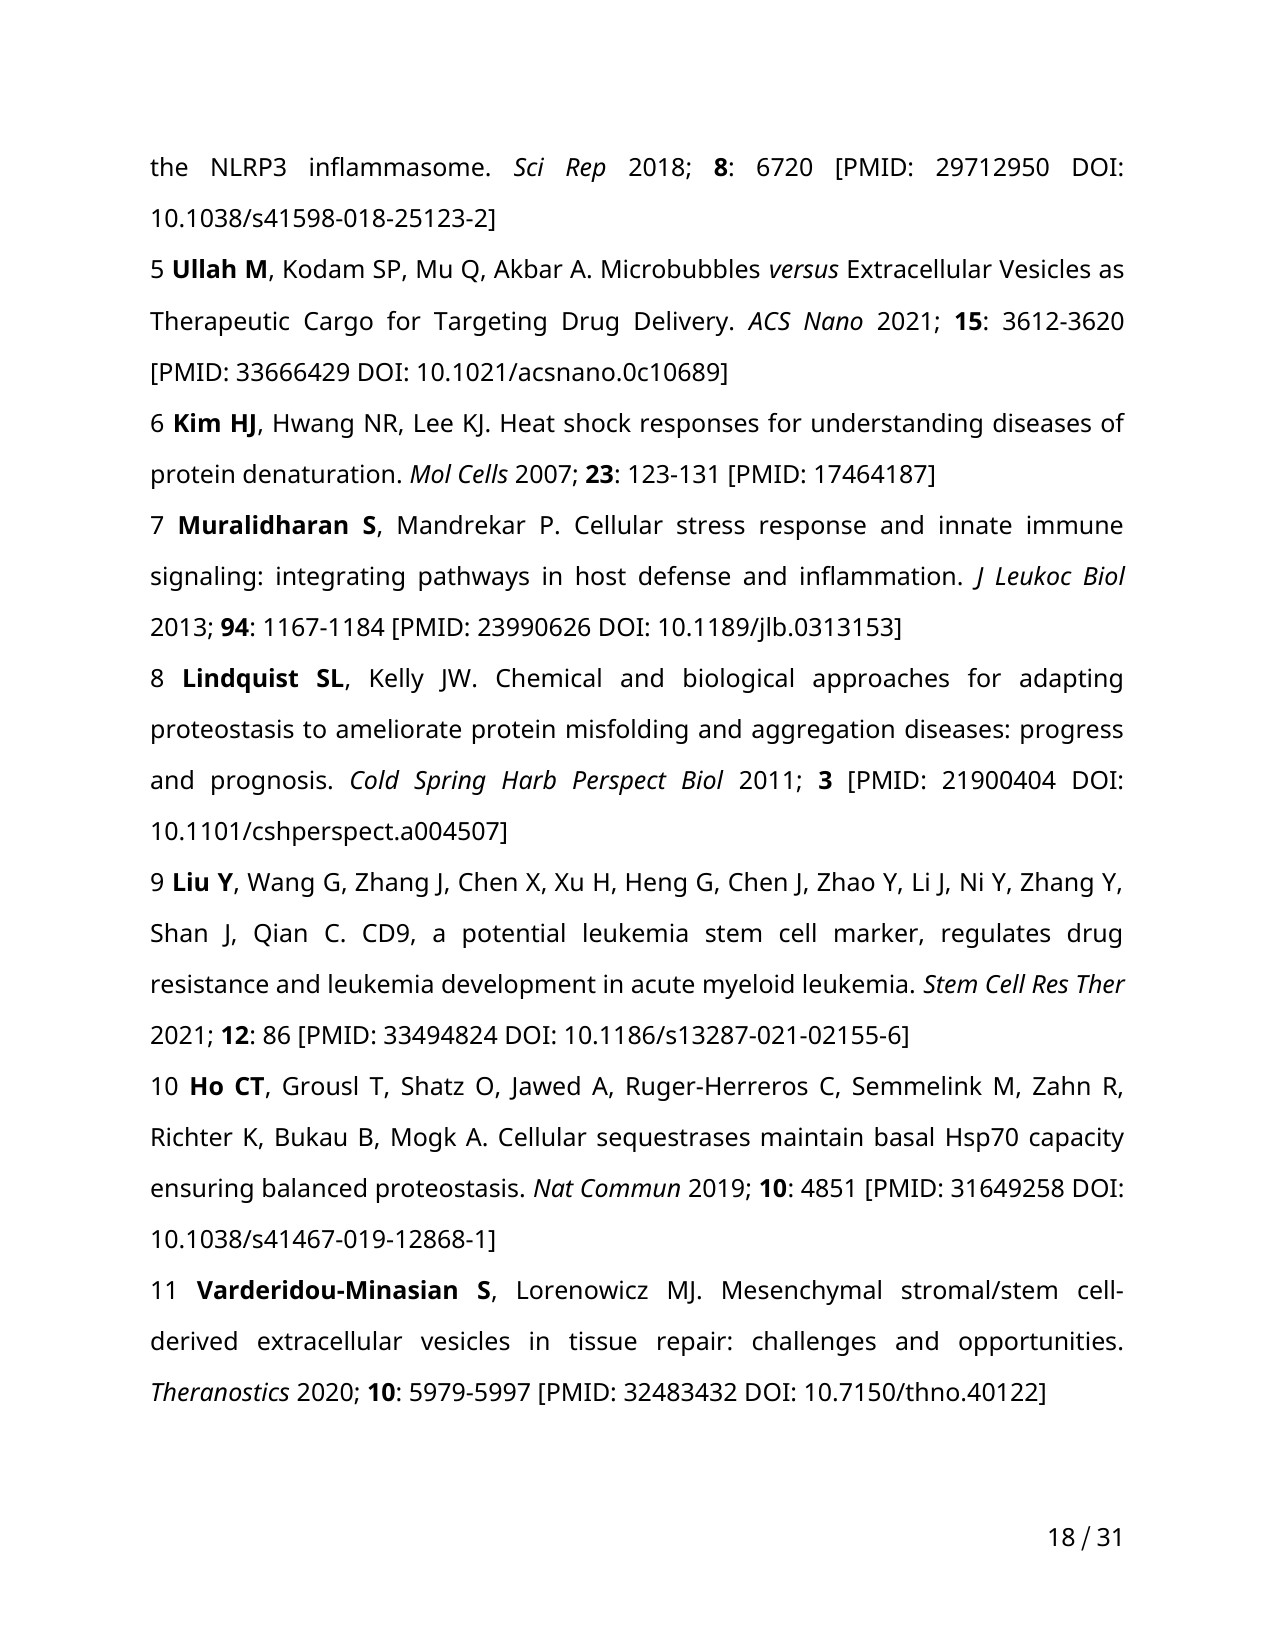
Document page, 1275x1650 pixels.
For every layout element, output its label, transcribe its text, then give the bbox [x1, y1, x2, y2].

text 6 Kim HJ, Hwang NR, Lee KJ. Heat shock responses for understanding diseases of protein denaturation. Mol Cells 2007; 23: 123-131 [PMID: 17464187] [150, 405, 1125, 490]
text 9 Liu Y, Wang G, Zhang J, Chen X, Xu H, Heng G, Chen J, Zhao Y, Li J, Ni Y, Zhang Y, Shan J, Qian C. CD9, a potential leukemia stem cell marker, regulates drug resistance and leukemia development in acute myeloid leukemia. Stem Cell Res Ther 2021; 12: 86 [PMID: 33494824 DOI: 10.1186/s13287-021-02155-6] [150, 864, 1125, 1052]
text 7 Muralidharan S, Mandrekar P. Cellular stress response and innate immune signaling: integrating pathways in host defense and inflammation. J Leukoc Biol 2013; 94: 1167-1184 [PMID: 23990626 DOI: 10.1189/jlb.0313153] [150, 507, 1125, 643]
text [150, 150, 1125, 235]
text 8 Lindquist SL, Kelly JW. Chemical and biological approaches for adapting proteostasis to ameliorate protein misfolding and aggregation diseases: progress and prognosis. Cold Spring Harb Perspect Biol 2011; 3 [PMID: 21900404 DOI: 10.1101/cshperspect.a004507] [150, 660, 1125, 848]
text 10 Ho CT, Grousl T, Shatz O, Jawed A, Ruger-Herreros C, Semmelink M, Zahn R, Richter K, Bukau B, Mogk A. Cellular sequestrases maintain basal Hsp70 capacity ensuring balanced proteostasis. Nat Commun 2019; 10: 4851 [PMID: 31649258 DOI: 10.1038/s41467-019-12868-1] [150, 1069, 1125, 1256]
text 11 Varderidou-Minasian S, Lorenowicz MJ. Mesenchymal stromal/stem cell-derived extracellular vesicles in tissue repair: challenges and opportunities. Theranostics 2020; 10: 5979-5997 [PMID: 32483432 DOI: 10.7150/thno.40122] [150, 1273, 1125, 1409]
text 5 Ullah M, Kodam SP, Mu Q, Akbar A. Microbubbles versus Extracellular Vesicles as Therapeutic Cargo for Targeting Drug Delivery. ACS Nano 2021; 15: 3612-3620 [PMID: 33666429 DOI: 10.1021/acsnano.0c10689] [150, 252, 1125, 388]
